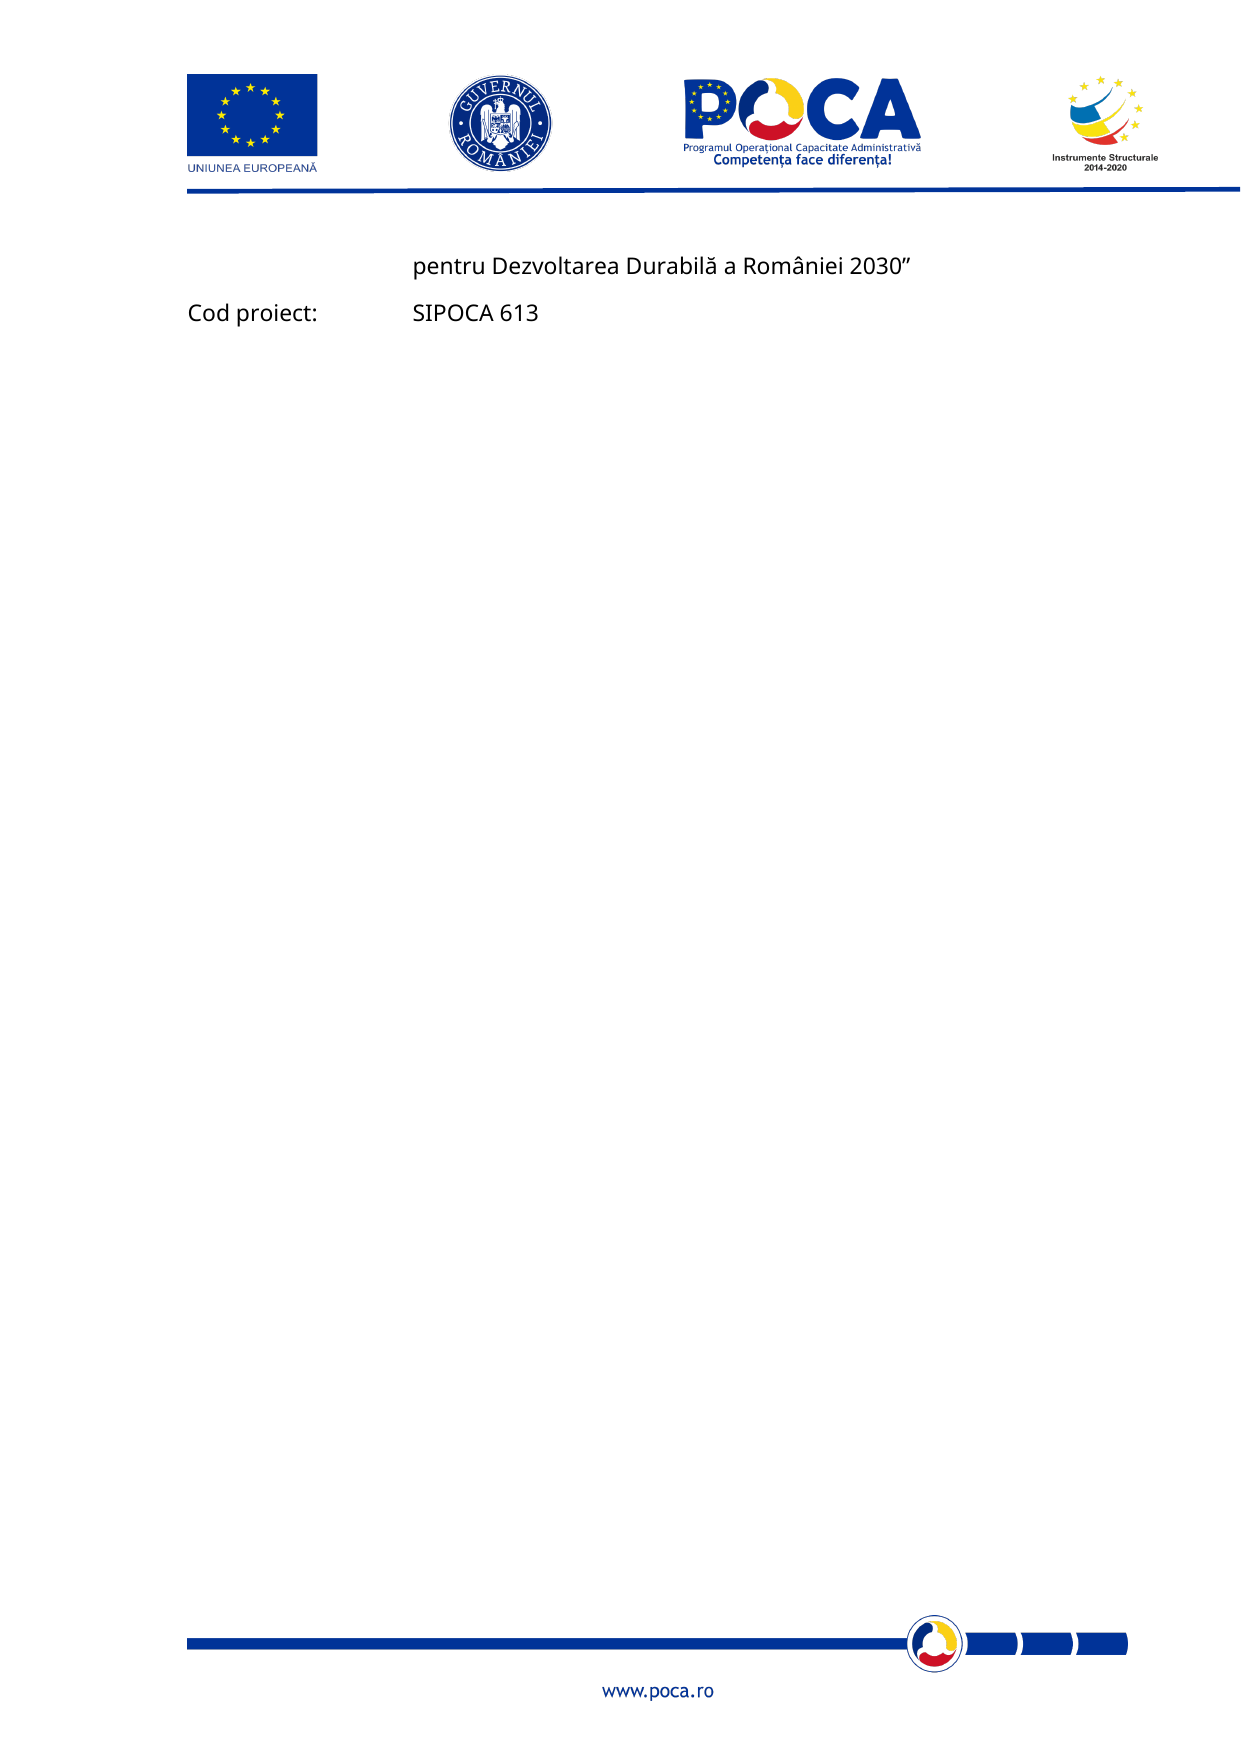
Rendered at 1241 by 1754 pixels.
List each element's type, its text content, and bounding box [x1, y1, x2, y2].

text Cod proiect: SIPOCA 613 [187, 297, 1069, 328]
picture [187, 74, 1158, 172]
picture [187, 1615, 1128, 1701]
